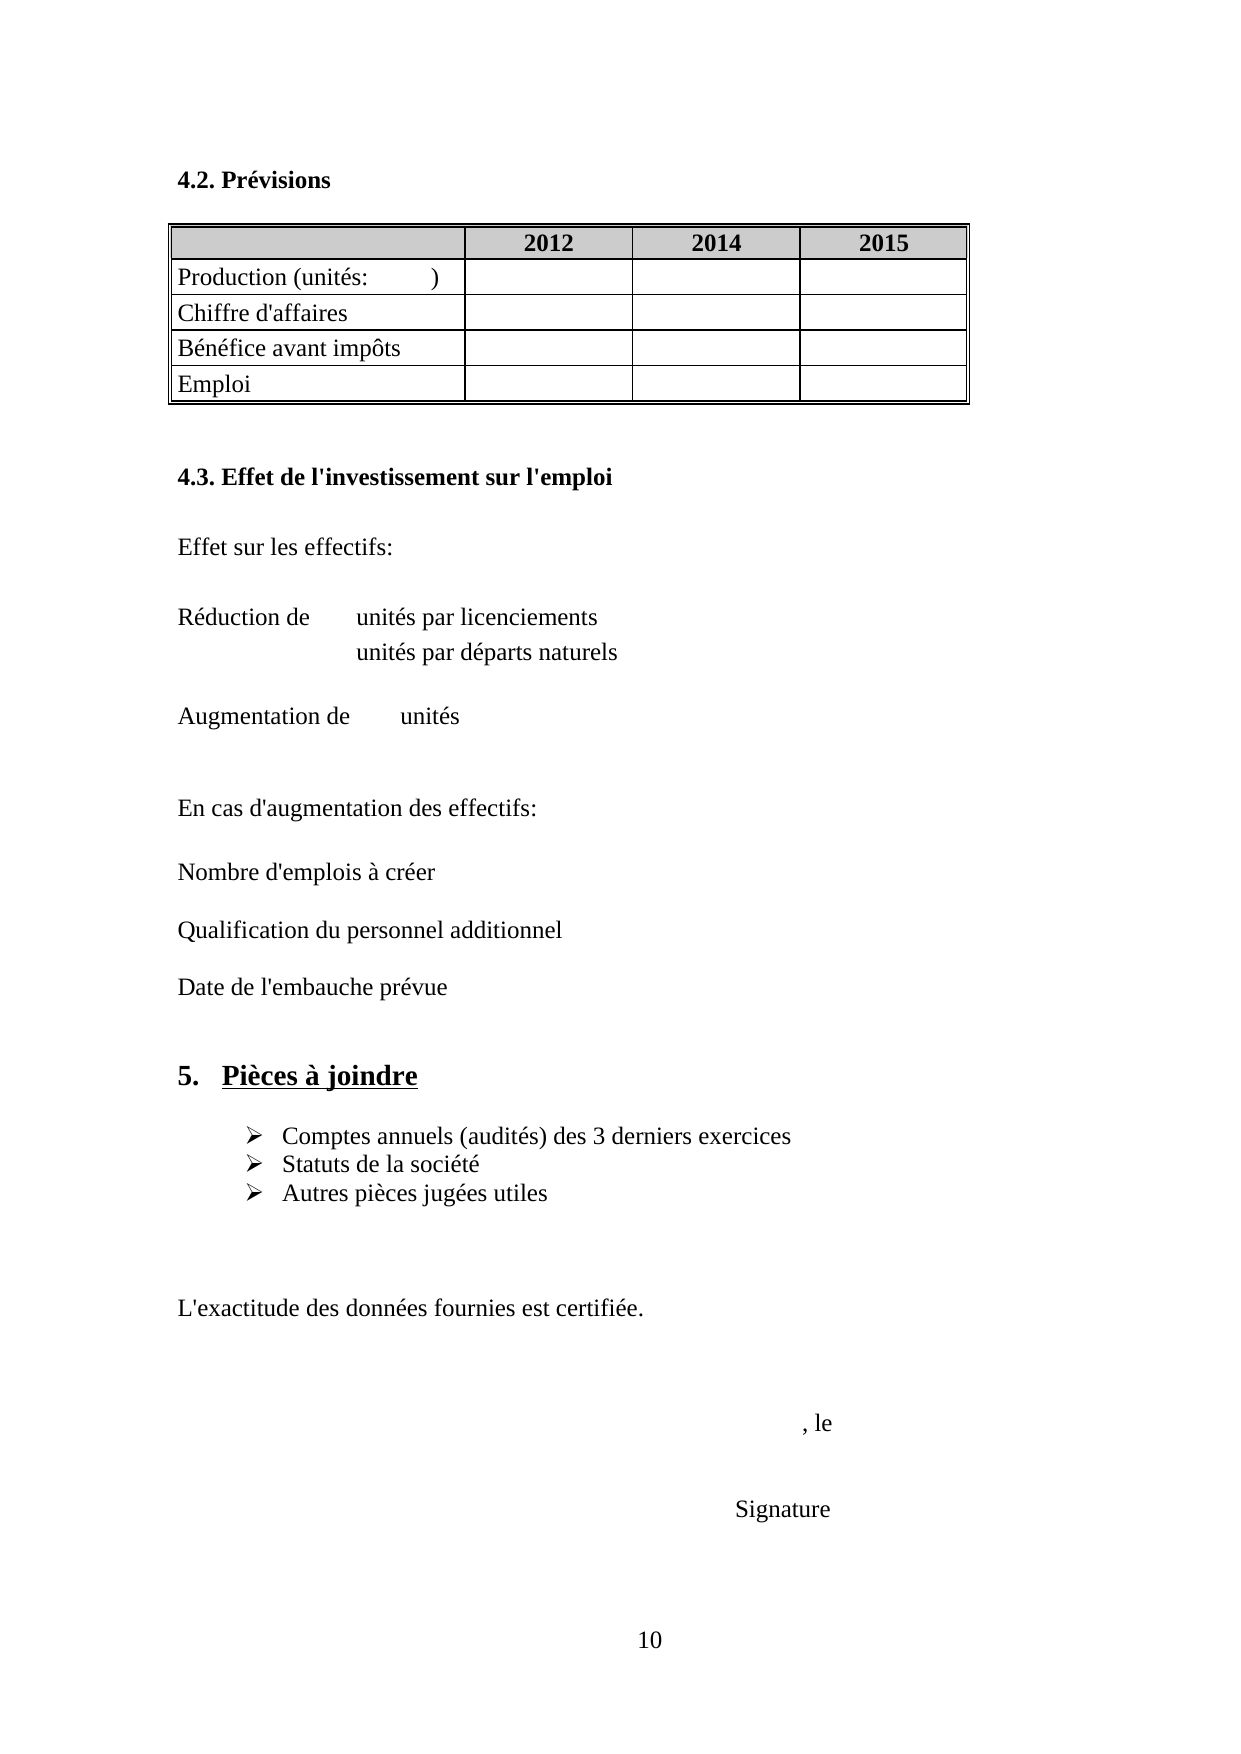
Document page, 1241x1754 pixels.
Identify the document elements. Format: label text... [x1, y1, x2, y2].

text Signature [443, 1494, 1122, 1523]
text L'exactitude des données fournies est certifiée. [177, 1293, 1122, 1322]
table_cell Chiffre d'affaires [172, 295, 464, 329]
text Statuts de la société [244, 1149, 1122, 1178]
table_cell [466, 295, 632, 329]
text Date de l'embauche prévue [177, 972, 1122, 1001]
text Augmentation de unités [177, 701, 1122, 730]
table_cell [466, 366, 632, 400]
text Comptes annuels (audités) des 3 derniers exercices [244, 1121, 1122, 1149]
text , le [664, 1408, 1122, 1437]
table_cell [633, 260, 799, 294]
table_cell Bénéfice avant impôts [172, 331, 464, 364]
table_cell Production (unités: ) [172, 260, 464, 294]
table_cell [466, 331, 632, 364]
table_cell [801, 260, 966, 294]
subtitle 4.2. Prévisions [177, 165, 1122, 194]
text unités par départs naturels [177, 637, 1122, 666]
table_cell [466, 260, 632, 294]
subtitle 4.3. Effet de l'investissement sur l'emploi [177, 462, 1122, 491]
text En cas d'augmentation des effectifs: [177, 793, 1122, 822]
table_cell [633, 295, 799, 329]
table_header 2015 [801, 228, 966, 258]
table_cell [801, 366, 966, 400]
table_header 2014 [633, 228, 799, 258]
table_cell Emploi [172, 366, 464, 400]
text Autres pièces jugées utiles [244, 1178, 1122, 1207]
text Qualification du personnel additionnel [177, 915, 1122, 943]
table_cell [801, 295, 966, 329]
table_header [172, 228, 464, 258]
text Réduction de unités par licenciements [177, 602, 1122, 631]
table_cell [801, 331, 966, 364]
table_cell [633, 331, 799, 364]
text Effet sur les effectifs: [177, 532, 1122, 561]
text Nombre d'emplois à créer [177, 857, 1122, 886]
subtitle 5. Pièces à joindre [177, 1058, 1122, 1092]
table_header 2012 [466, 228, 632, 258]
table_cell [633, 366, 799, 400]
